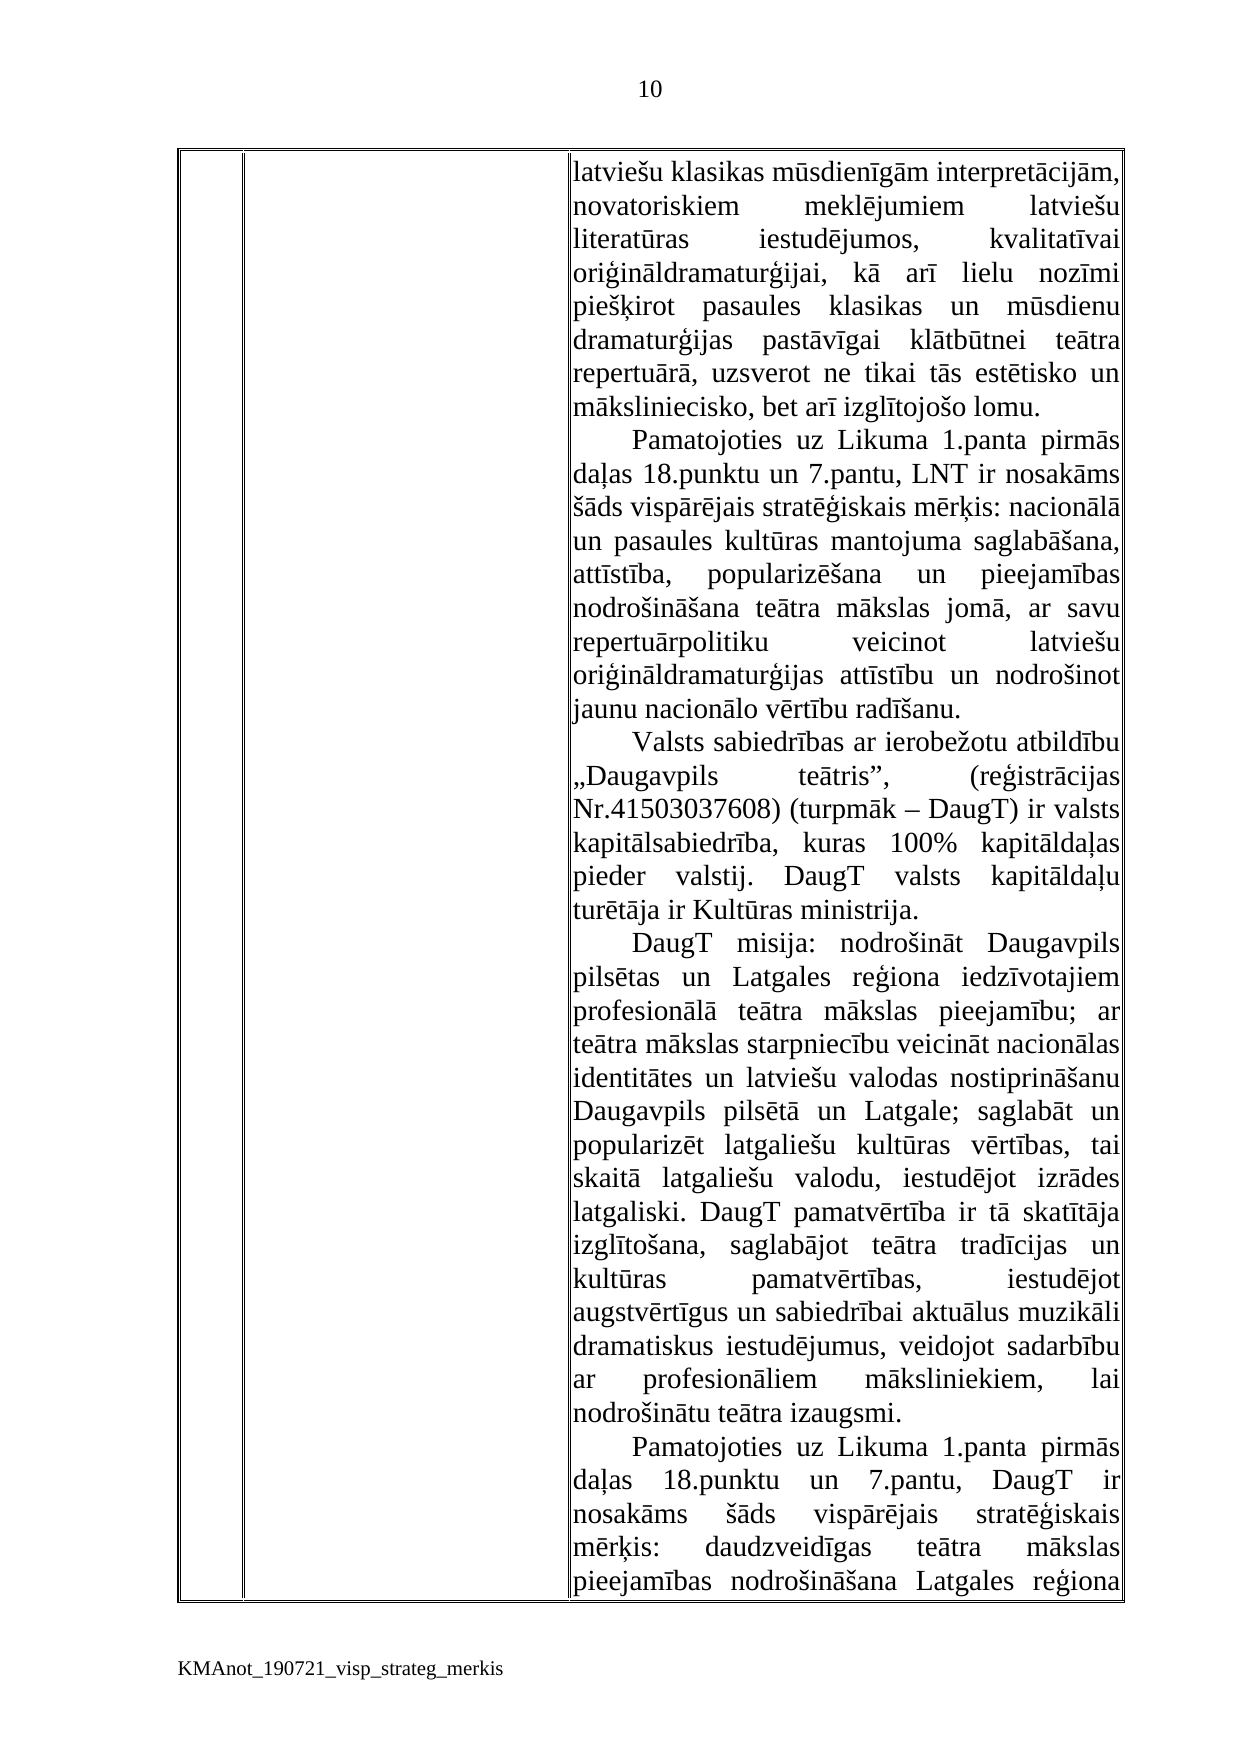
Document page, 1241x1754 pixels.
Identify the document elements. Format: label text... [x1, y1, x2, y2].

table_cell 2. [181, 151, 244, 1599]
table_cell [244, 151, 569, 1599]
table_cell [570, 151, 1122, 1599]
